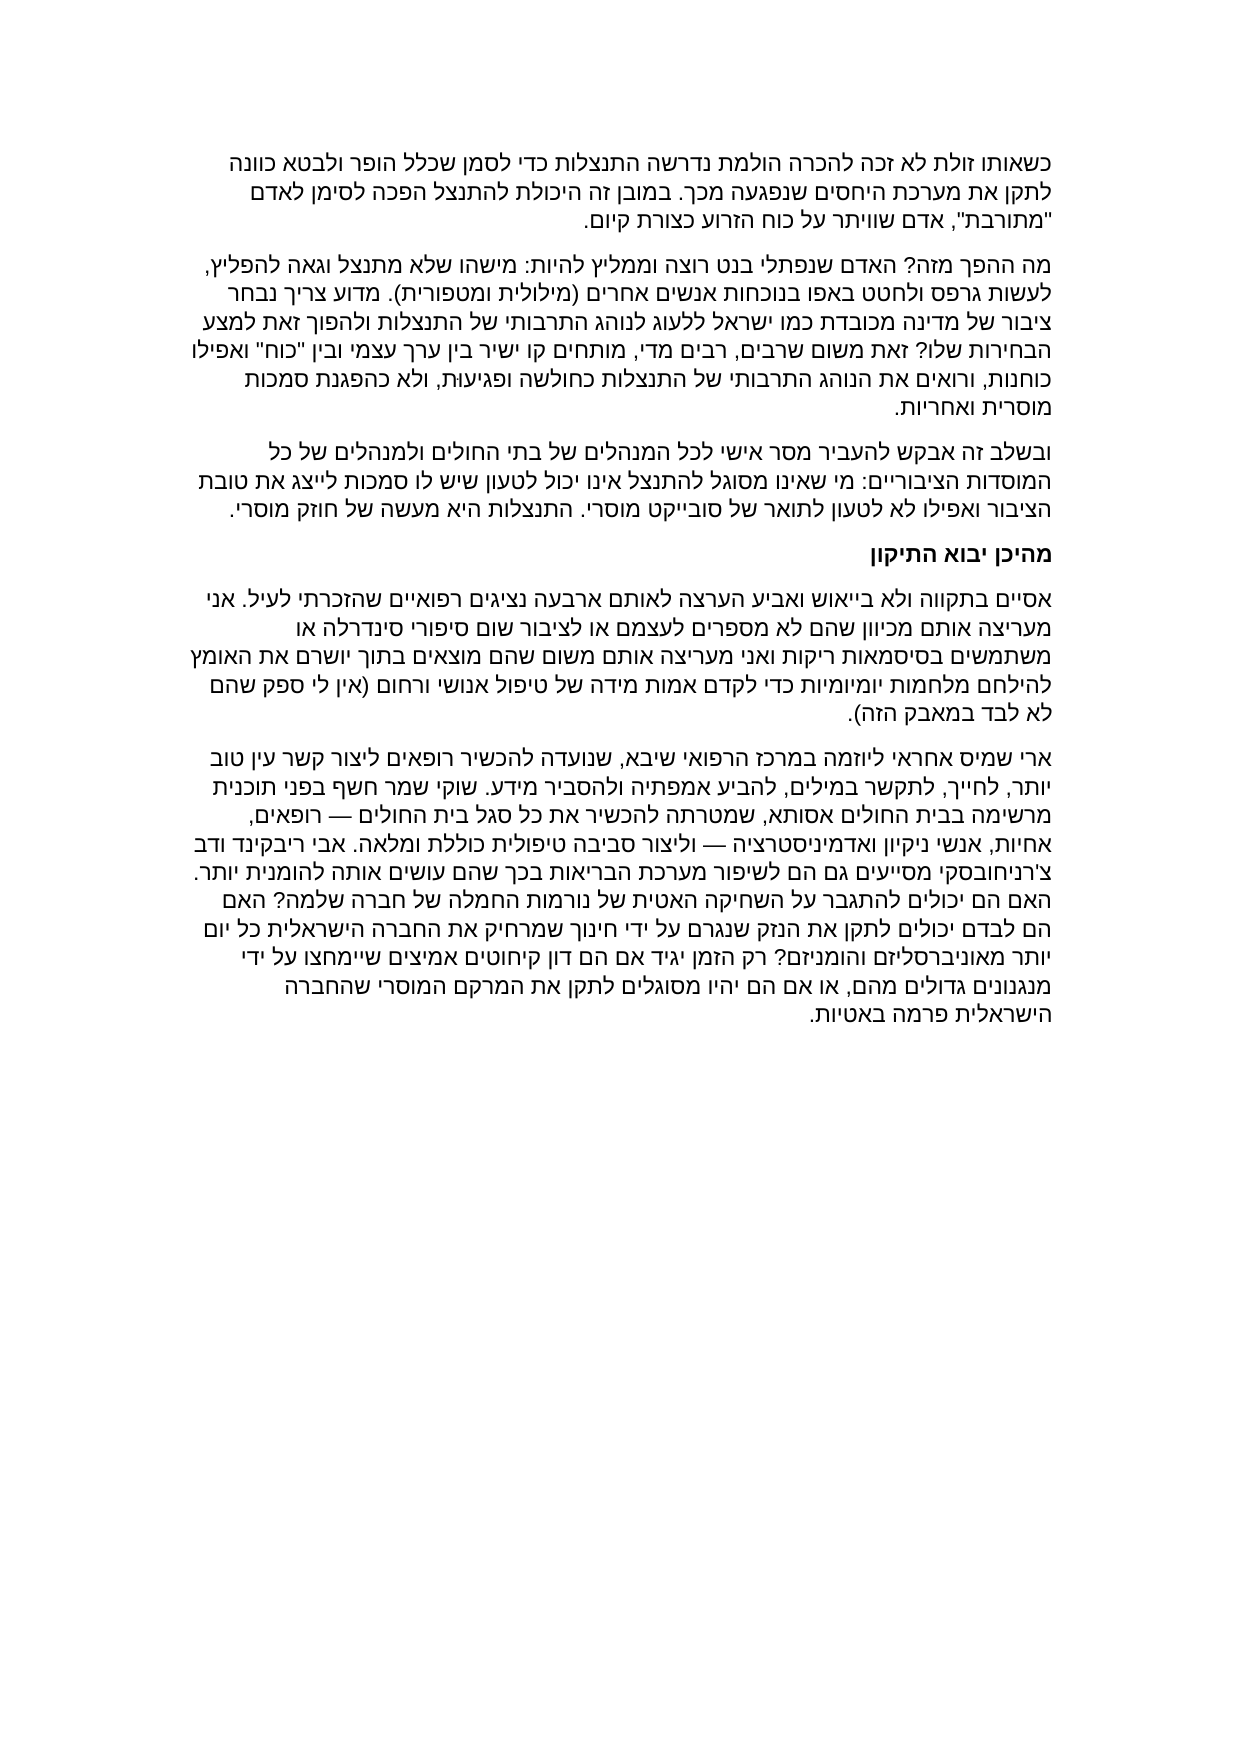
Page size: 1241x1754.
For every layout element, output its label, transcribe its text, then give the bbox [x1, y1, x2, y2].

text מהיכן יבוא התיקון [187, 541, 1053, 568]
text אסיים בתקווה ולא בייאוש ואביע הערצה לאותם ארבעה נציגים רפואיים שהזכרתי לעיל. אני מעריצה אותם מכיוון שהם לא מספרים לעצמם או לציבור שום סיפורי סינדרלה או משתמשים בסיסמאות ריקות ואני מעריצה אותם משום שהם מוצאים בתוך יושרם את האומץ להילחם מלחמות יומיומיות כדי לקדם אמות מידה של טיפול אנושי ורחום (אין לי ספק שהם לא לבד במאבק הזה). [187, 586, 1053, 726]
text כשאותו זולת לא זכה להכרה הולמת נדרשה התנצלות כדי לסמן שכלל הופר ולבטא כוונה לתקן את מערכת היחסים שנפגעה מכך. במובן זה היכולת להתנצל הפכה לסימן לאדם "מתורבת", אדם שוויתר על כוח הזרוע כצורת קיום. [187, 150, 1053, 233]
text מה ההפך מזה? האדם שנפתלי בנט רוצה וממליץ להיות: מישהו שלא מתנצל וגאה להפליץ, לעשות גרפס ולחטט באפו בנוכחות אנשים אחרים (מילולית ומטפורית). מדוע צריך נבחר ציבור של מדינה מכובדת כמו ישראל ללעוג לנוהג התרבותי של התנצלות ולהפוך זאת למצע הבחירות שלו? זאת משום שרבים, רבים מדי, מותחים קו ישיר בין ערך עצמי ובין "כוח" ואפילו כוחנות, ורואים את הנוהג התרבותי של התנצלות כחולשה ופגיעוּת, ולא כהפגנת סמכות מוסרית ואחריות. [187, 252, 1053, 421]
text ובשלב זה אבקש להעביר מסר אישי לכל המנהלים של בתי החולים ולמנהלים של כל המוסדות הציבוריים: מי שאינו מסוגל להתנצל אינו יכול לטעון שיש לו סמכות לייצג את טובת הציבור ואפילו לא לטעון לתואר של סובייקט מוסרי. התנצלות היא מעשה של חוזק מוסרי. [187, 439, 1053, 522]
text ארי שמיס אחראי ליוזמה במרכז הרפואי שיבא, שנועדה להכשיר רופאים ליצור קשר עין טוב יותר, לחייך, לתקשר במילים, להביע אמפתיה ולהסביר מידע. שוקי שמר חשף בפני תוכנית מרשימה בבית החולים אסותא, שמטרתה להכשיר את כל סגל בית החולים — רופאים, אחיות, אנשי ניקיון ואדמיניסטרציה — וליצור סביבה טיפולית כוללת ומלאה. אבי ריבקינד ודב צ'רניחובסקי מסייעים גם הם לשיפור מערכת הבריאות בכך שהם עושים אותה להומנית יותר. האם הם יכולים להתגבר על השחיקה האטית של נורמות החמלה של חברה שלמה? האם הם לבדם יכולים לתקן את הנזק שנגרם על ידי חינוך שמרחיק את החברה הישראלית כל יום יותר מאוניברסליזם והומניזם? רק הזמן יגיד אם הם דון קיחוטים אמיצים שיימחצו על ידי מנגנונים גדולים מהם, או אם הם יהיו מסוגלים לתקן את המרקם המוסרי שהחברה הישראלית פרמה באטיות. [187, 745, 1053, 1027]
